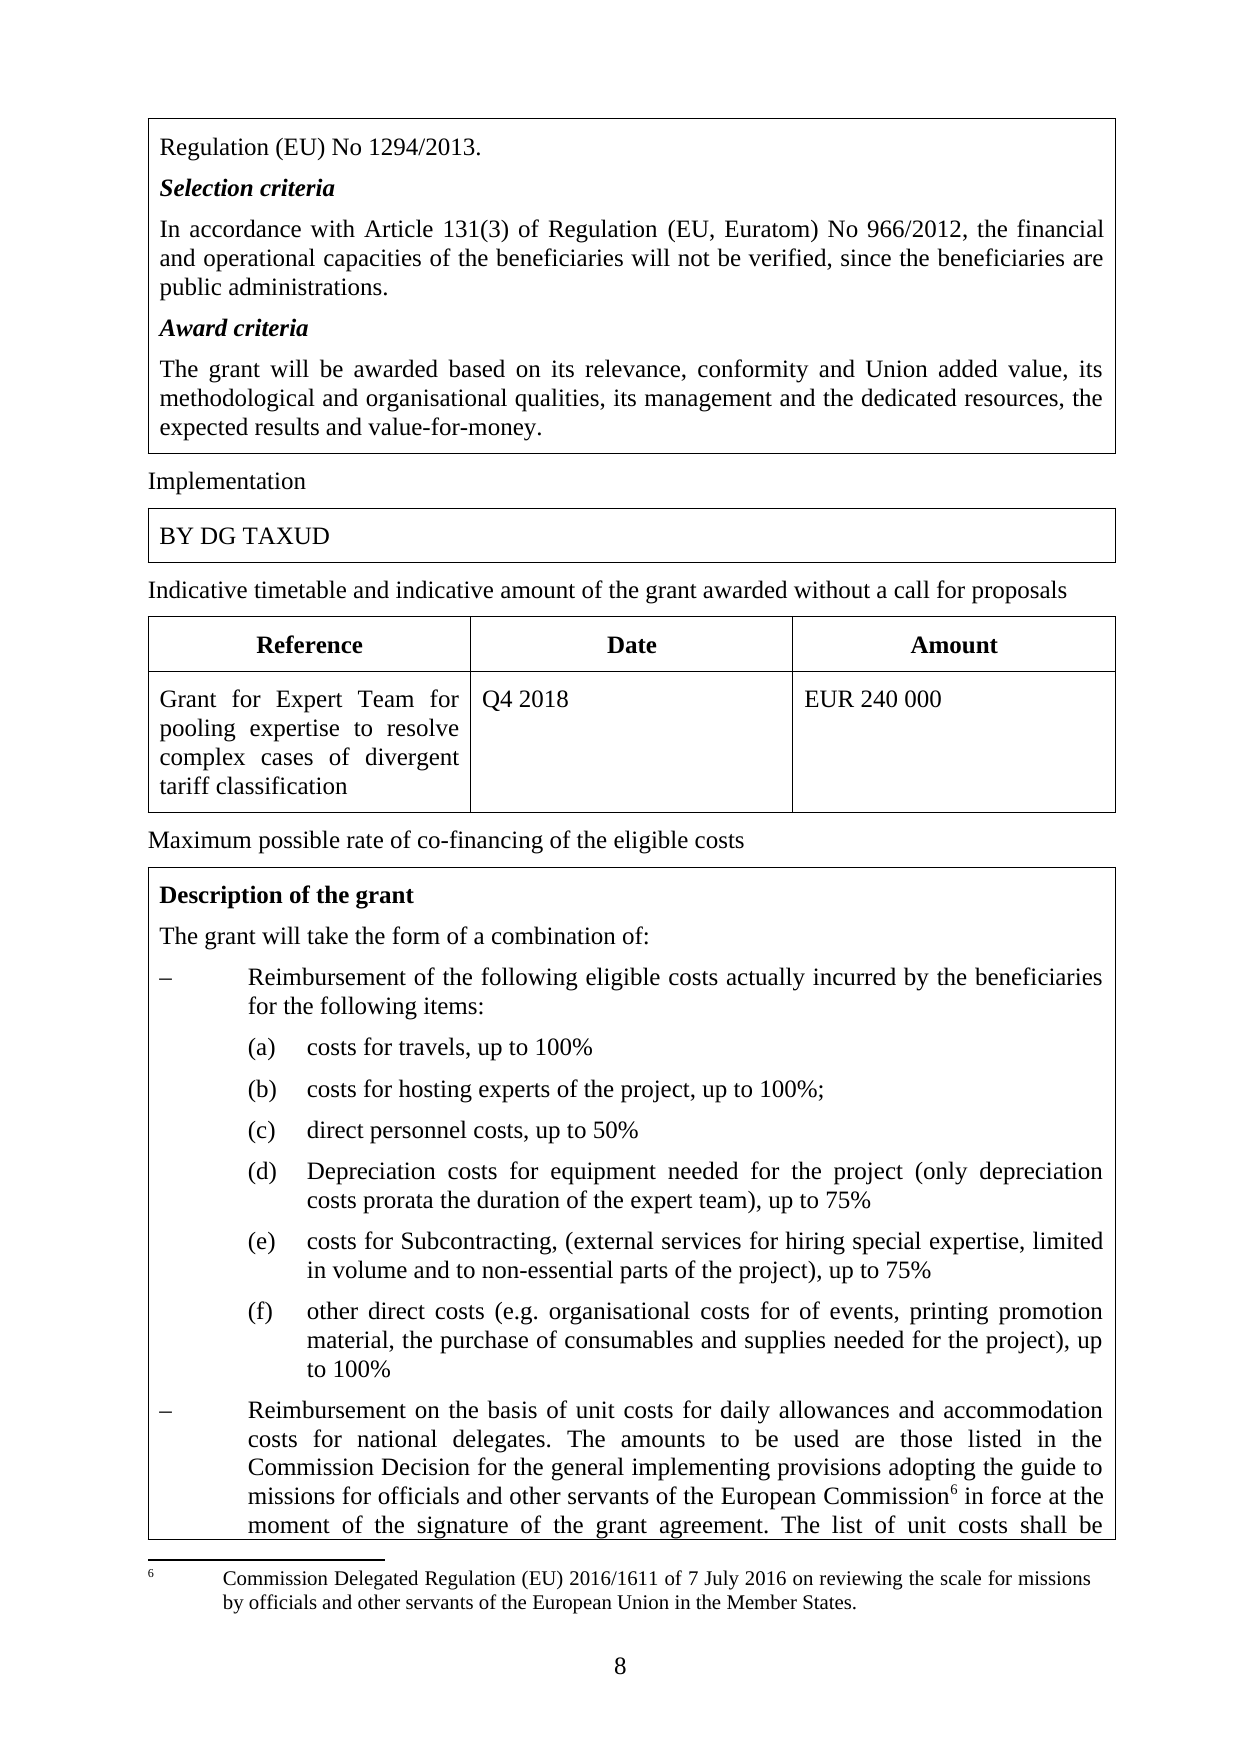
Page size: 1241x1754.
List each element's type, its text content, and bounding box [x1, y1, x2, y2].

table_header Reference [149, 617, 470, 671]
text Maximum possible rate of co-financing of the eligible costs [148, 826, 1093, 854]
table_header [149, 868, 1115, 1539]
table_header BY DG TAXUD [149, 509, 1115, 562]
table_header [149, 119, 1115, 453]
text Indicative timetable and indicative amount of the grant awarded without a call for proposals [148, 575, 1093, 604]
table_cell Q4 2018 [471, 672, 792, 812]
table_cell EUR 240 000 [793, 672, 1115, 812]
text Implementation [148, 466, 1093, 495]
table_header Amount [793, 617, 1115, 671]
table_cell Grant for Expert Team for pooling expertise to resolve complex cases of divergent tariff classification [149, 672, 470, 812]
table_header Date [471, 617, 792, 671]
